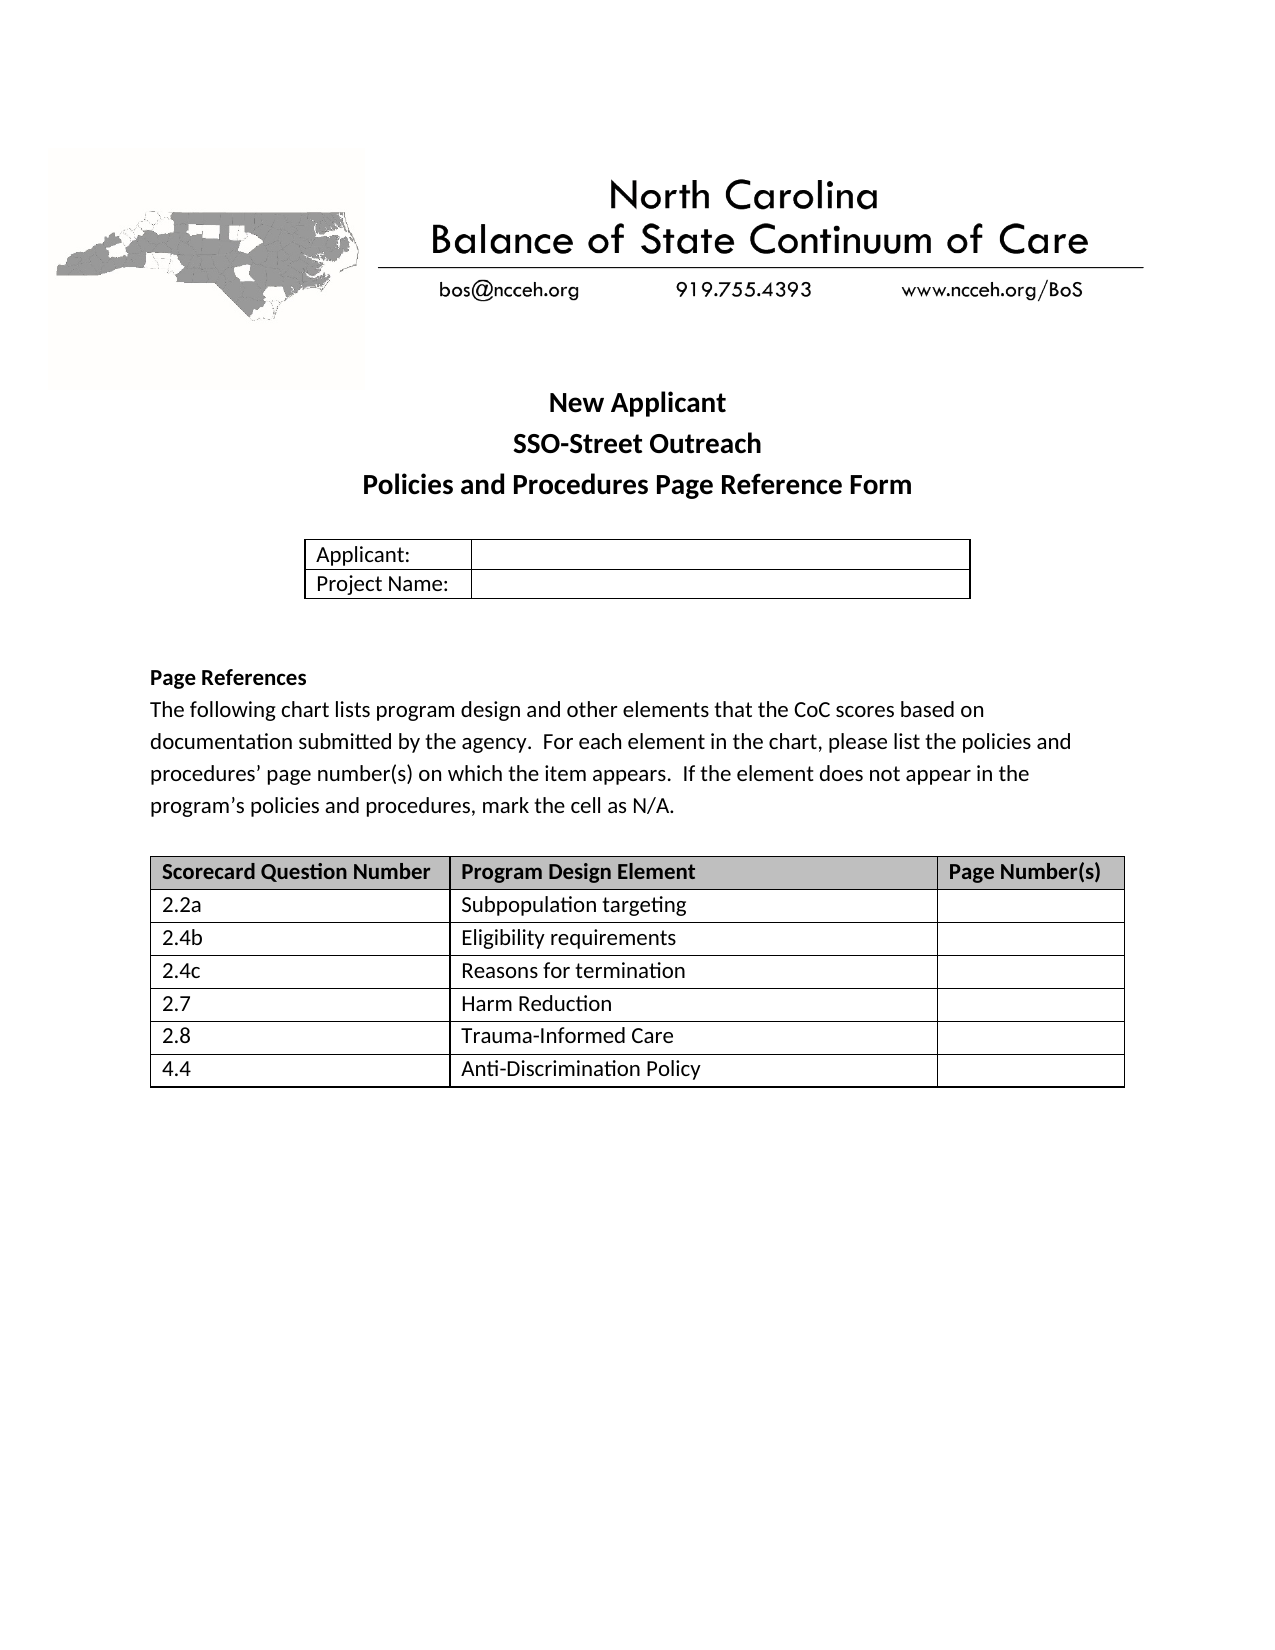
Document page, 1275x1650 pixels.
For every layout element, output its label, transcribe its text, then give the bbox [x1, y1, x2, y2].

table_cell 2.4c [151, 956, 449, 988]
table_cell Trauma-Informed Care [451, 1022, 937, 1053]
table_cell Eligibility requirements [451, 923, 937, 955]
table_header Page Number(s) [938, 857, 1124, 889]
table_cell [938, 923, 1124, 955]
table_cell 2.7 [151, 989, 449, 1021]
table_header Program Design Element [451, 857, 937, 889]
table_cell [938, 956, 1124, 988]
table_header Scorecard Question Number [151, 857, 449, 889]
text New Applicant [150, 384, 1125, 420]
table_header Applicant: [306, 540, 471, 568]
text SSO-Street Outreach [150, 425, 1125, 461]
table_cell Reasons for termination [451, 956, 937, 988]
table_cell Anti-Discrimination Policy [451, 1055, 937, 1086]
table_cell 4.4 [151, 1055, 449, 1086]
table_cell [938, 1055, 1124, 1086]
table_cell 2.4b [151, 923, 449, 955]
table_cell [938, 890, 1124, 922]
table_cell [472, 570, 969, 597]
text Policies and Procedures Page Reference Form [150, 466, 1125, 502]
table_cell 2.8 [151, 1022, 449, 1053]
text The following chart lists program design and other elements that the CoC scores based on documentation submitted by the agency. For each element in the chart, please list the policies and procedures’ page number(s) on which the item appears. If the element does not appear in the program’s policies and procedures, mark the cell as N/A. [150, 695, 1125, 820]
text Page References [150, 663, 1125, 691]
table_cell [938, 989, 1124, 1021]
picture [48, 148, 1245, 390]
table_cell Project Name: [306, 570, 471, 597]
table_cell 2.2a [151, 890, 449, 922]
table_cell Subpopulation targeting [451, 890, 937, 922]
table_cell Harm Reduction [451, 989, 937, 1021]
table_cell [938, 1022, 1124, 1053]
table_header [472, 540, 969, 568]
